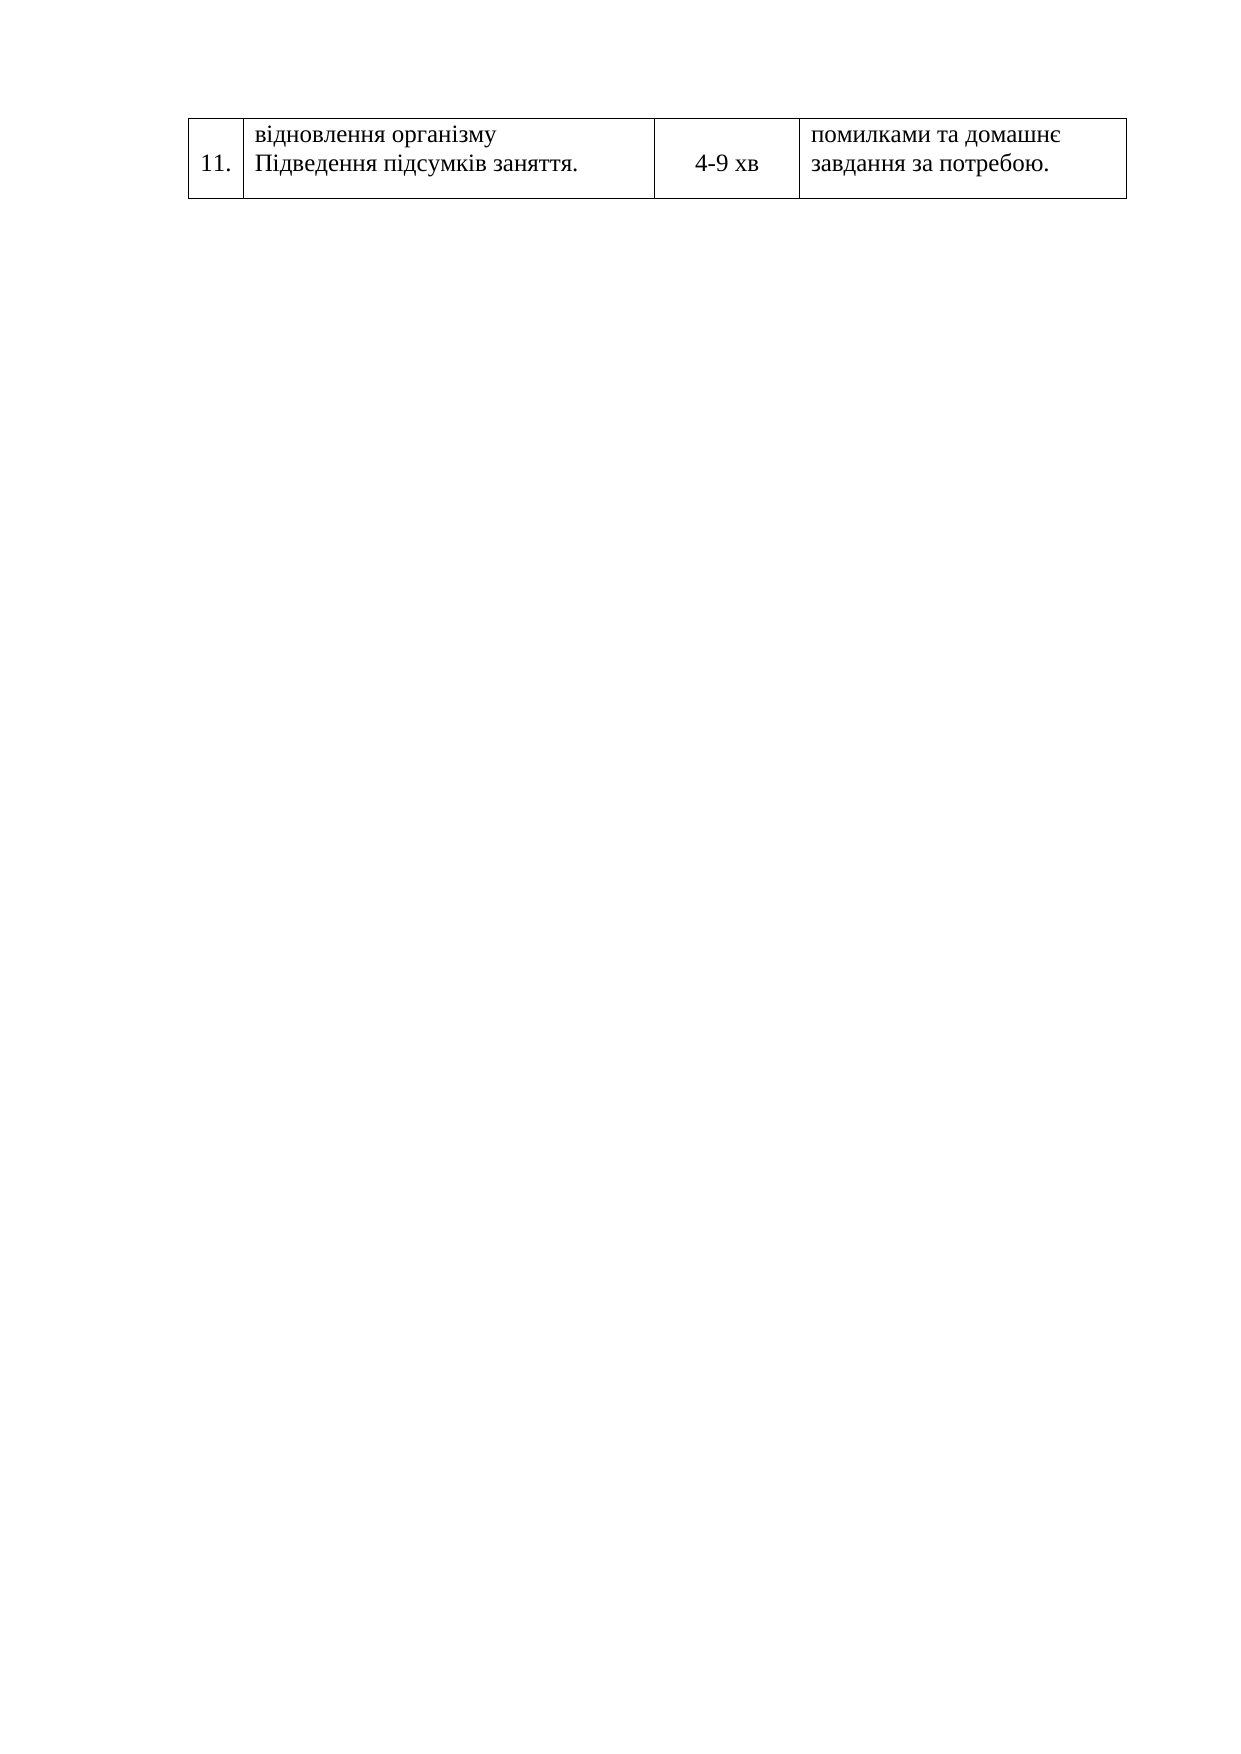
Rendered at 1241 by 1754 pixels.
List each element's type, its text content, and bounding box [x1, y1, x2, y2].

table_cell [800, 119, 1126, 197]
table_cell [244, 119, 654, 197]
table_cell 10. 11. [189, 119, 243, 197]
table_cell 1 хв. 4-9 хв [655, 119, 799, 197]
